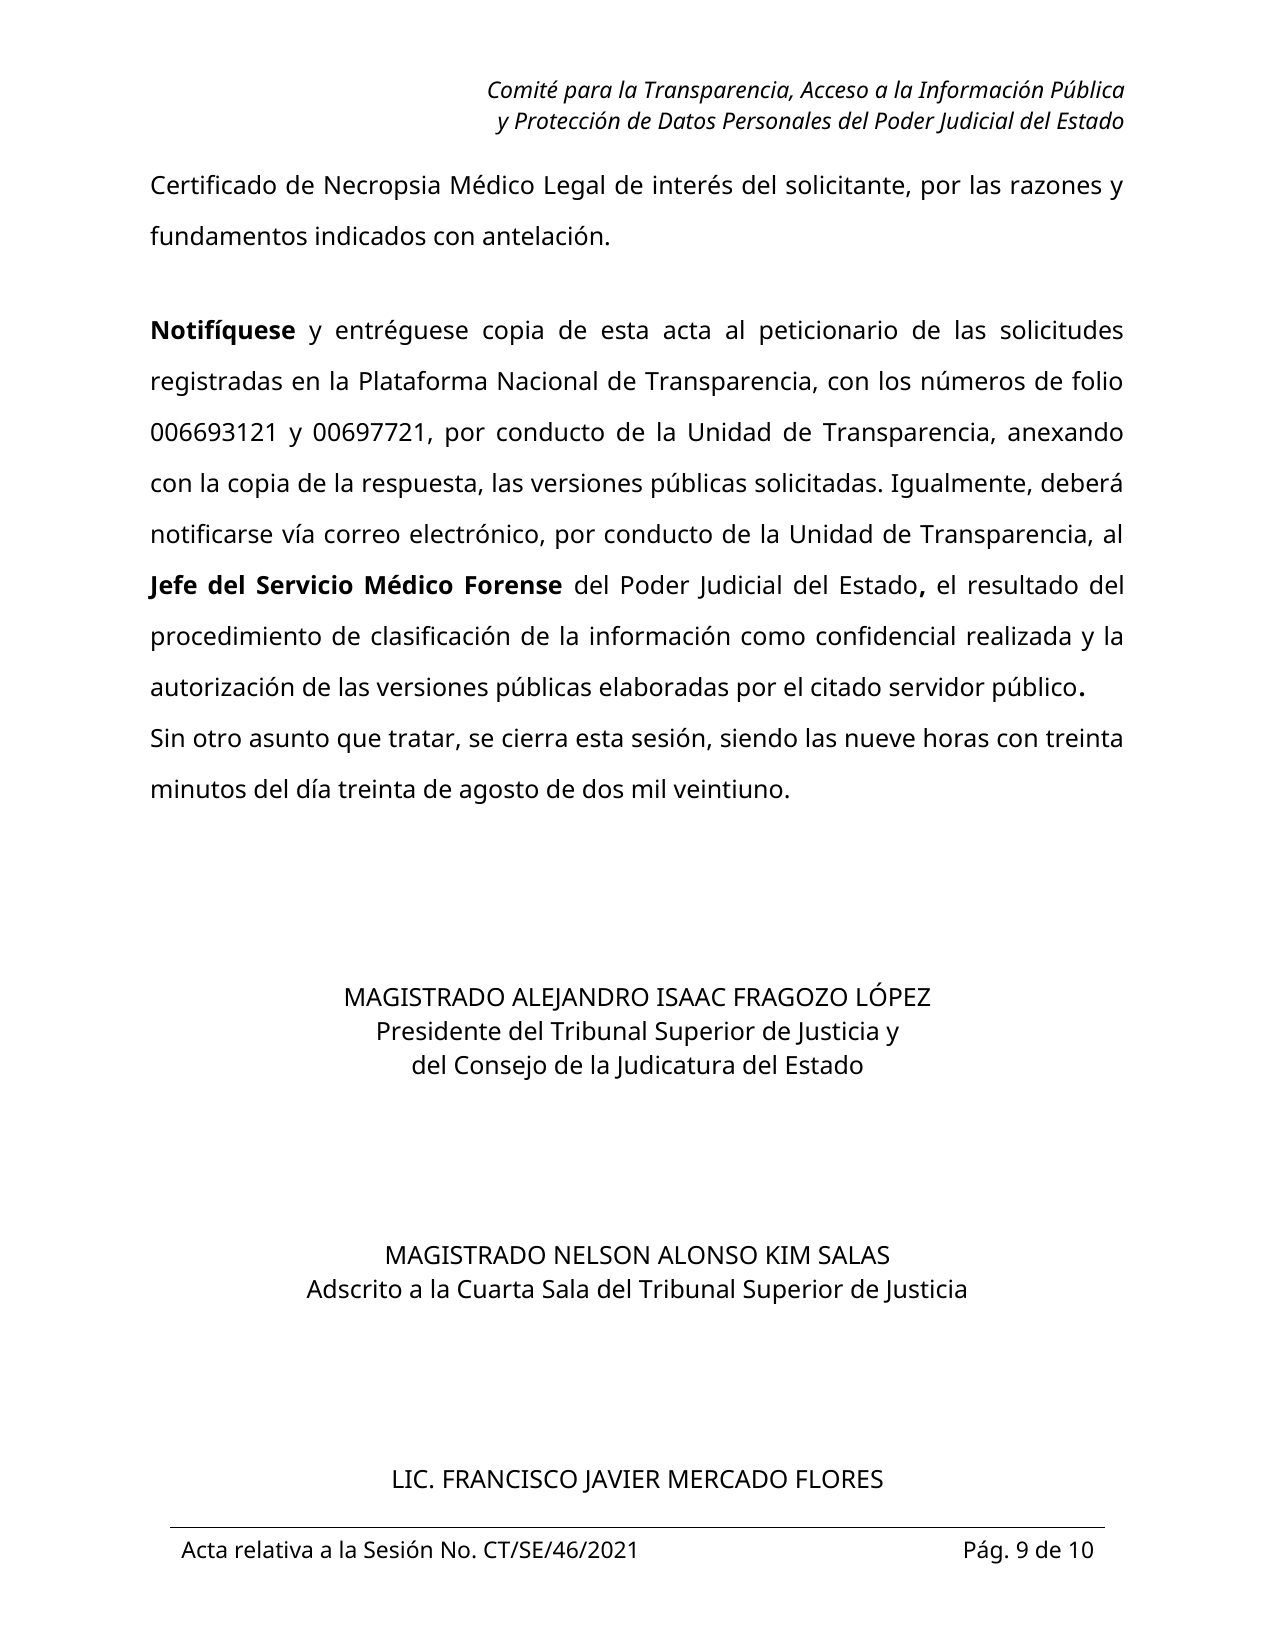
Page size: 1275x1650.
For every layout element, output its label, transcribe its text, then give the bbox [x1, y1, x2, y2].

text MAGISTRADO NELSON ALONSO KIM SALAS [150, 1238, 1125, 1272]
text del Consejo de la Judicatura del Estado [150, 1047, 1125, 1082]
text LIC. FRANCISCO JAVIER MERCADO FLORES [150, 1462, 1125, 1496]
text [150, 167, 1125, 253]
text Notifíquese y entréguese copia de esta acta al peticionario de las solicitudes registradas en la Plataforma Nacional de Transparencia, con los números de folio 006693121 y 00697721, por conducto de la Unidad de Transparencia, anexando con la copia de la respuesta, las versiones públicas solicitadas. Igualmente, deberá notificarse vía correo electrónico, por conducto de la Unidad de Transparencia, al Jefe del Servicio Médico Forense del Poder Judicial del Estado, el resultado del procedimiento de clasificación de la información como confidencial realizada y la autorización de las versiones públicas elaboradas por el citado servidor público. [150, 313, 1125, 704]
text Sin otro asunto que tratar, se cierra esta sesión, siendo las nueve horas con treinta minutos del día treinta de agosto de dos mil veintiuno. [150, 721, 1125, 806]
text Presidente del Tribunal Superior de Justicia y [150, 1013, 1125, 1047]
text Adscrito a la Cuarta Sala del Tribunal Superior de Justicia [150, 1272, 1125, 1306]
text MAGISTRADO ALEJANDRO ISAAC FRAGOZO LÓPEZ [150, 979, 1125, 1013]
